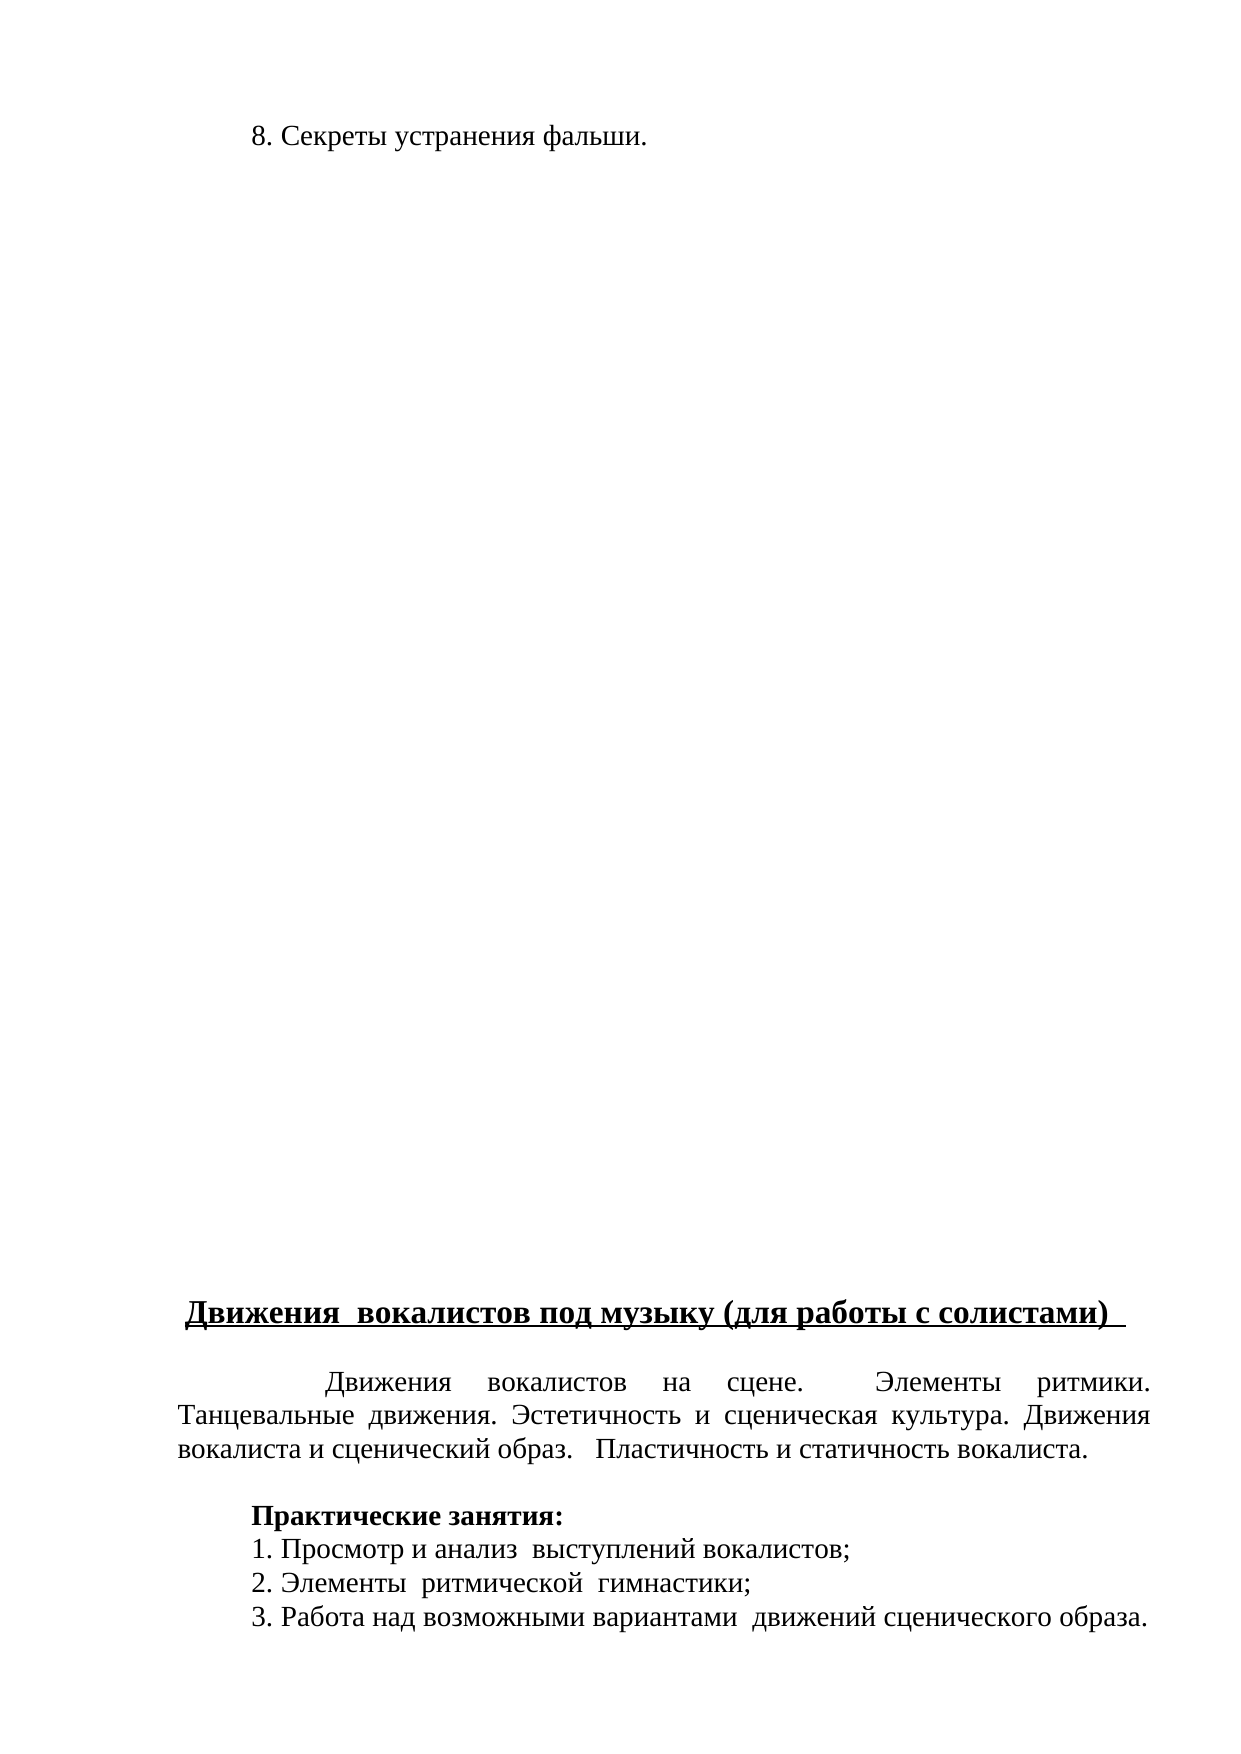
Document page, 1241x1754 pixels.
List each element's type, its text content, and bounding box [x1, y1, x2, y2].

list Секреты устранения фальши. [177, 118, 1152, 152]
text Практические занятия: [177, 1498, 1152, 1532]
list Элементы ритмической гимнастики; [177, 1565, 1152, 1599]
list Работа над возможными вариантами движений сценического образа. [177, 1599, 1152, 1632]
text Движения вокалистов на сцене. Элементы ритмики. Танцевальные движения. Эстетичность и сценическая культура. Движения вокалиста и сценический образ. Пластичность и статичность вокалиста. [177, 1364, 1152, 1464]
text Движения вокалистов под музыку (для работы с солистами) [177, 1292, 1152, 1330]
list Просмотр и анализ выступлений вокалистов; [177, 1532, 1152, 1565]
